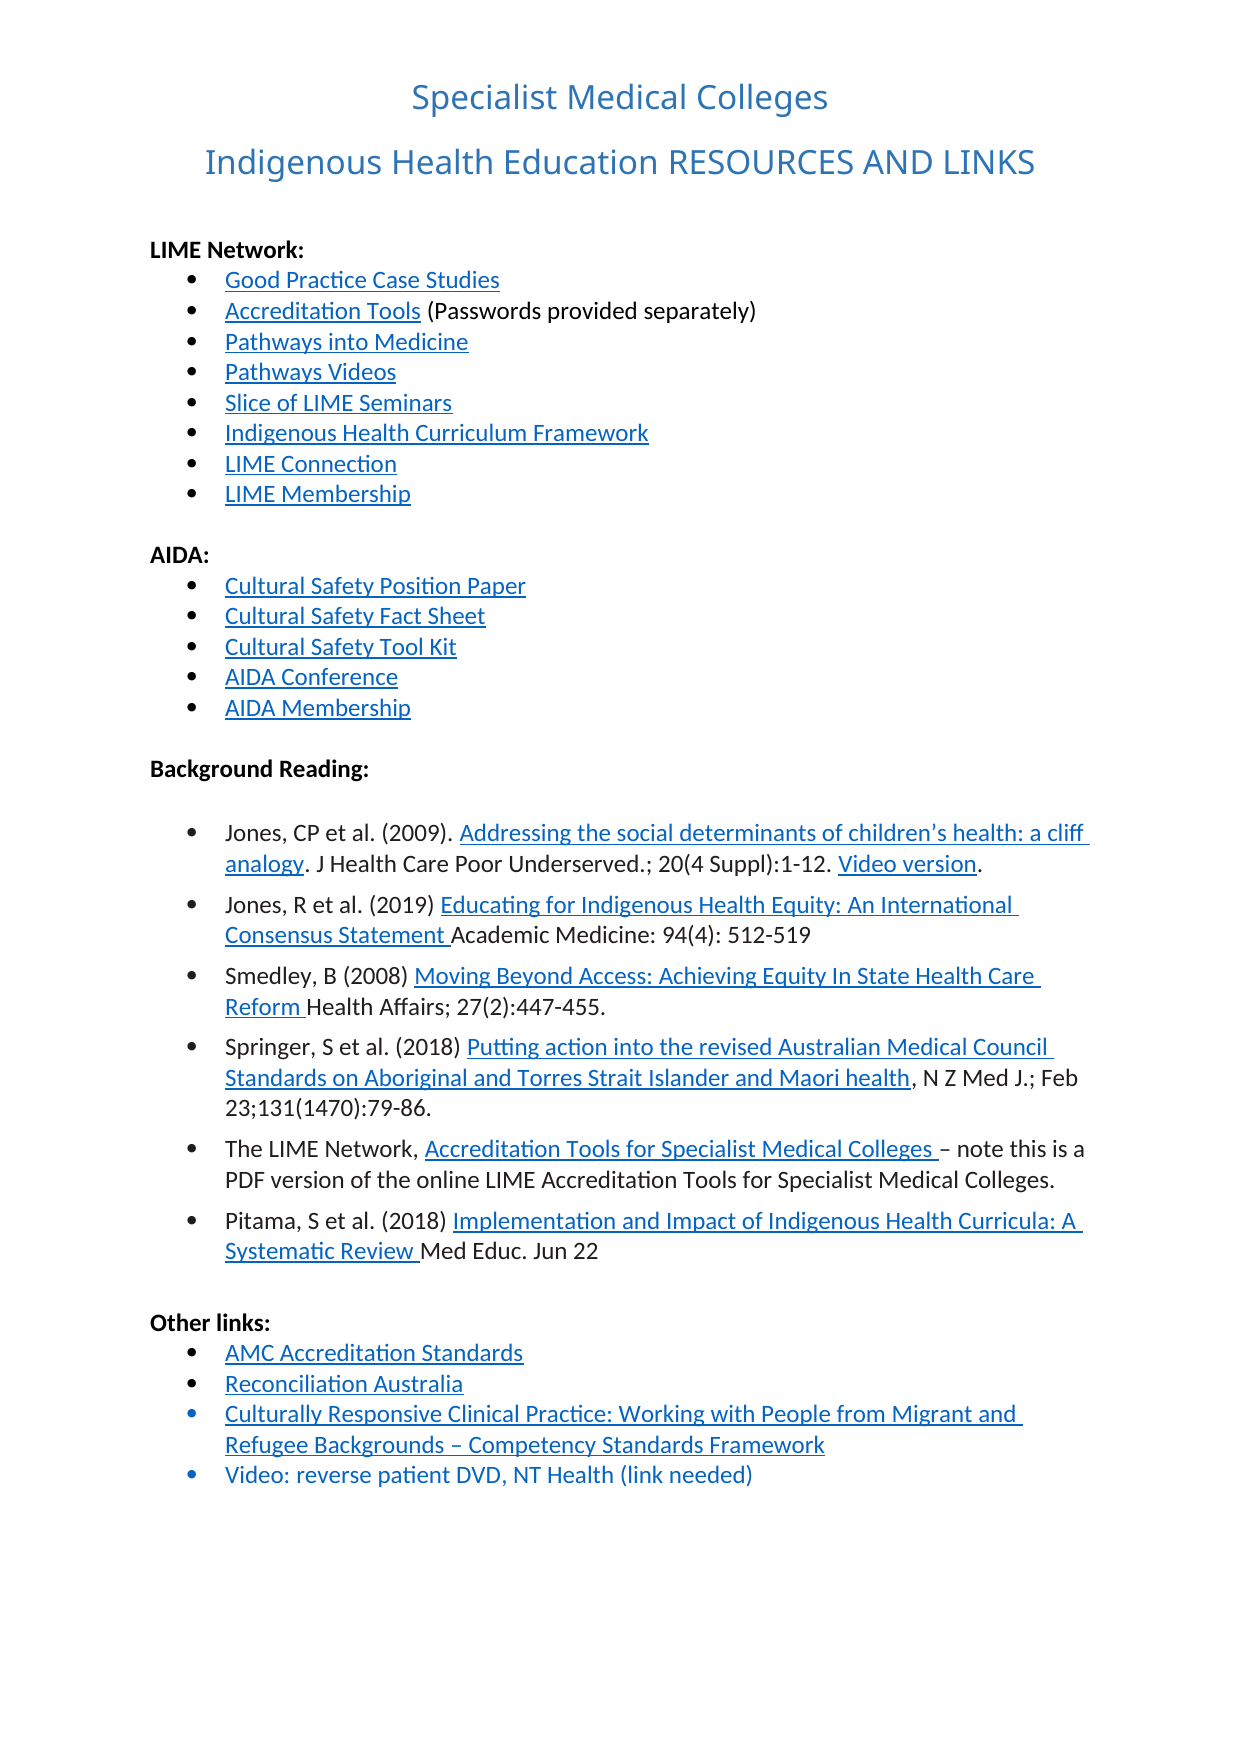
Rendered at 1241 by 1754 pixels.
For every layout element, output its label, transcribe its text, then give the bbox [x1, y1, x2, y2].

list AIDA Membership [187, 692, 1090, 722]
list Jones, R et al. (2019) Educating for Indigenous Health Equity: An International Consensus Statement Academic Medicine: 94(4): 512-519 [187, 889, 1090, 950]
list Cultural Safety Fact Sheet [187, 600, 1090, 631]
list Jones, CP et al. (2009). Addressing the social determinants of children’s health: a cliff analogy. J Health Care Poor Underserved.; 20(4 Suppl):1-12. Video version. [187, 817, 1090, 878]
list Smedley, B (2008) Moving Beyond Access: Achieving Equity In State Health Care Reform Health Affairs; 27(2):447-455. [187, 960, 1090, 1021]
list Accreditation Tools (Passwords provided separately) [187, 295, 1090, 326]
list LIME Connection [187, 448, 1090, 478]
list Springer, S et al. (2018) Putting action into the revised Australian Medical Council Standards on Aboriginal and Torres Strait Islander and Maori health, N Z Med J.; Feb 23;131(1470):79-86. [187, 1032, 1090, 1123]
list Cultural Safety Tool Kit [187, 631, 1090, 661]
list Indigenous Health Curriculum Framework [187, 417, 1090, 448]
list AIDA Conference [187, 661, 1090, 692]
text Background Reading: [150, 753, 1090, 783]
list Pitama, S et al. (2018) Implementation and Impact of Indigenous Health Curricula: A Systematic Review Med Educ. Jun 22 [187, 1205, 1090, 1266]
list Reconciliation Australia [187, 1368, 1090, 1398]
list Slice of LIME Seminars [187, 387, 1090, 417]
list LIME Membership [187, 478, 1090, 509]
list Good Practice Case Studies [187, 264, 1090, 295]
subtitle Specialist Medical Colleges [150, 74, 1090, 119]
list AMC Accreditation Standards [187, 1337, 1090, 1368]
text LIME Network: [150, 234, 1090, 264]
list Cultural Safety Position Paper [187, 570, 1090, 600]
list Pathways Videos [187, 356, 1090, 387]
subtitle Indigenous Health Education RESOURCES AND LINKS [150, 139, 1090, 184]
list The LIME Network, Accreditation Tools for Specialist Medical Colleges – note this is a PDF version of the online LIME Accreditation Tools for Specialist Medical Colleges. [187, 1133, 1090, 1194]
text AIDA: [150, 539, 1090, 570]
list Pathways into Medicine [187, 326, 1090, 356]
list Video: reverse patient DVD, NT Health (link needed) [187, 1459, 1090, 1490]
text Other links: [150, 1307, 1090, 1337]
list Culturally Responsive Clinical Practice: Working with People from Migrant and Refugee Backgrounds – Competency Standards Framework [187, 1398, 1090, 1459]
